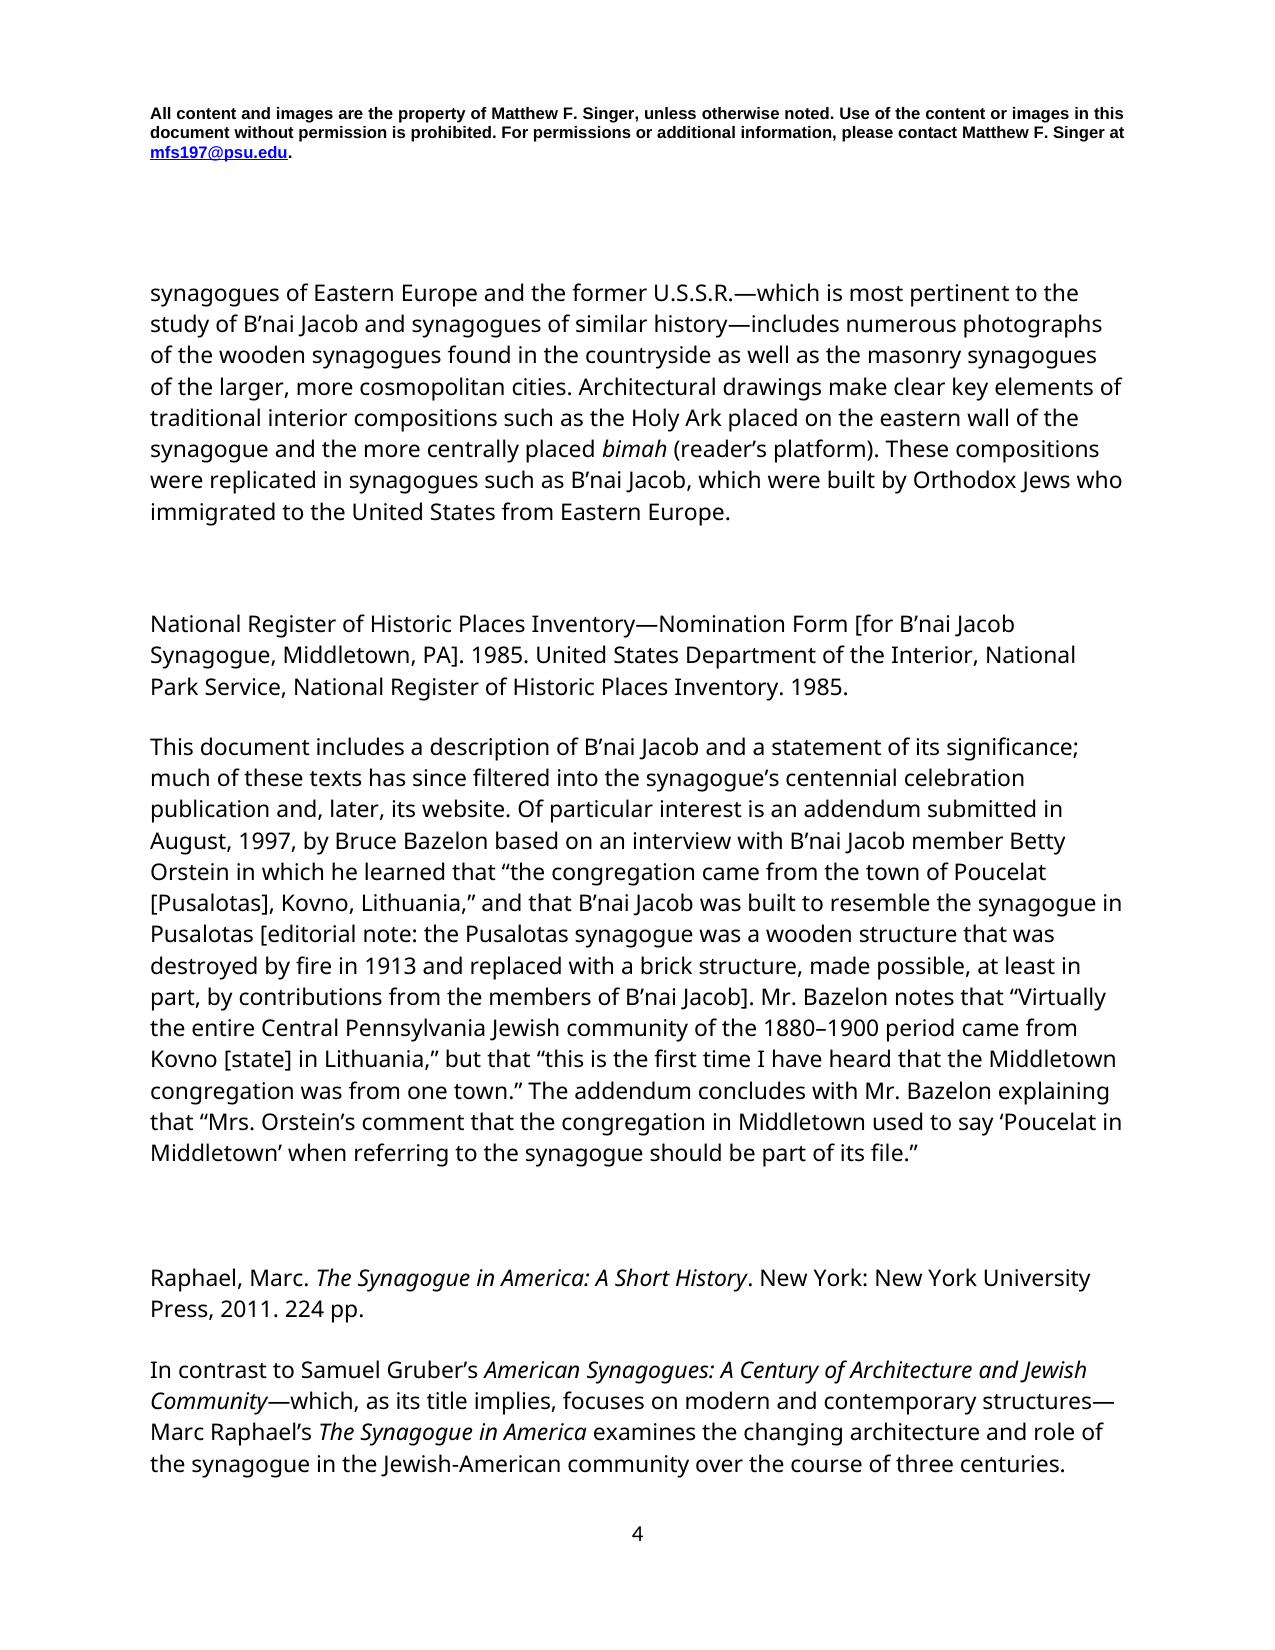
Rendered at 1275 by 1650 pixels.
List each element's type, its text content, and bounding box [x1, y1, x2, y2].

text This document includes a description of B’nai Jacob and a statement of its significance; much of these texts has since filtered into the synagogue’s centennial celebration publication and, later, its website. Of particular interest is an addendum submitted in August, 1997, by Bruce Bazelon based on an interview with B’nai Jacob member Betty Orstein in which he learned that “the congregation came from the town of Poucelat [Pusalotas], Kovno, Lithuania,” and that B’nai Jacob was built to resemble the synagogue in Pusalotas [editorial note: the Pusalotas synagogue was a wooden structure that was destroyed by fire in 1913 and replaced with a brick structure, made possible, at least in part, by contributions from the members of B’nai Jacob]. Mr. Bazelon notes that “Virtually the entire Central Pennsylvania Jewish community of the 1880–1900 period came from Kovno [state] in Lithuania,” but that “this is the first time I have heard that the Middletown congregation was from one town.” The addendum concludes with Mr. Bazelon explaining that “Mrs. Orstein’s comment that the congregation in Middletown used to say ‘Poucelat in Middletown’ when referring to the synagogue should be part of its file.” [150, 731, 1125, 1168]
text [150, 277, 1125, 527]
text National Register of Historic Places Inventory—Nomination Form [for B’nai Jacob Synagogue, Middletown, PA]. 1985. United States Department of the Interior, National Park Service, National Register of Historic Places Inventory. 1985. [150, 608, 1125, 702]
text Raphael, Marc. The Synagogue in America: A Short History. New York: New York University Press, 2011. 224 pp. [150, 1168, 1125, 1325]
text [150, 1354, 1125, 1479]
